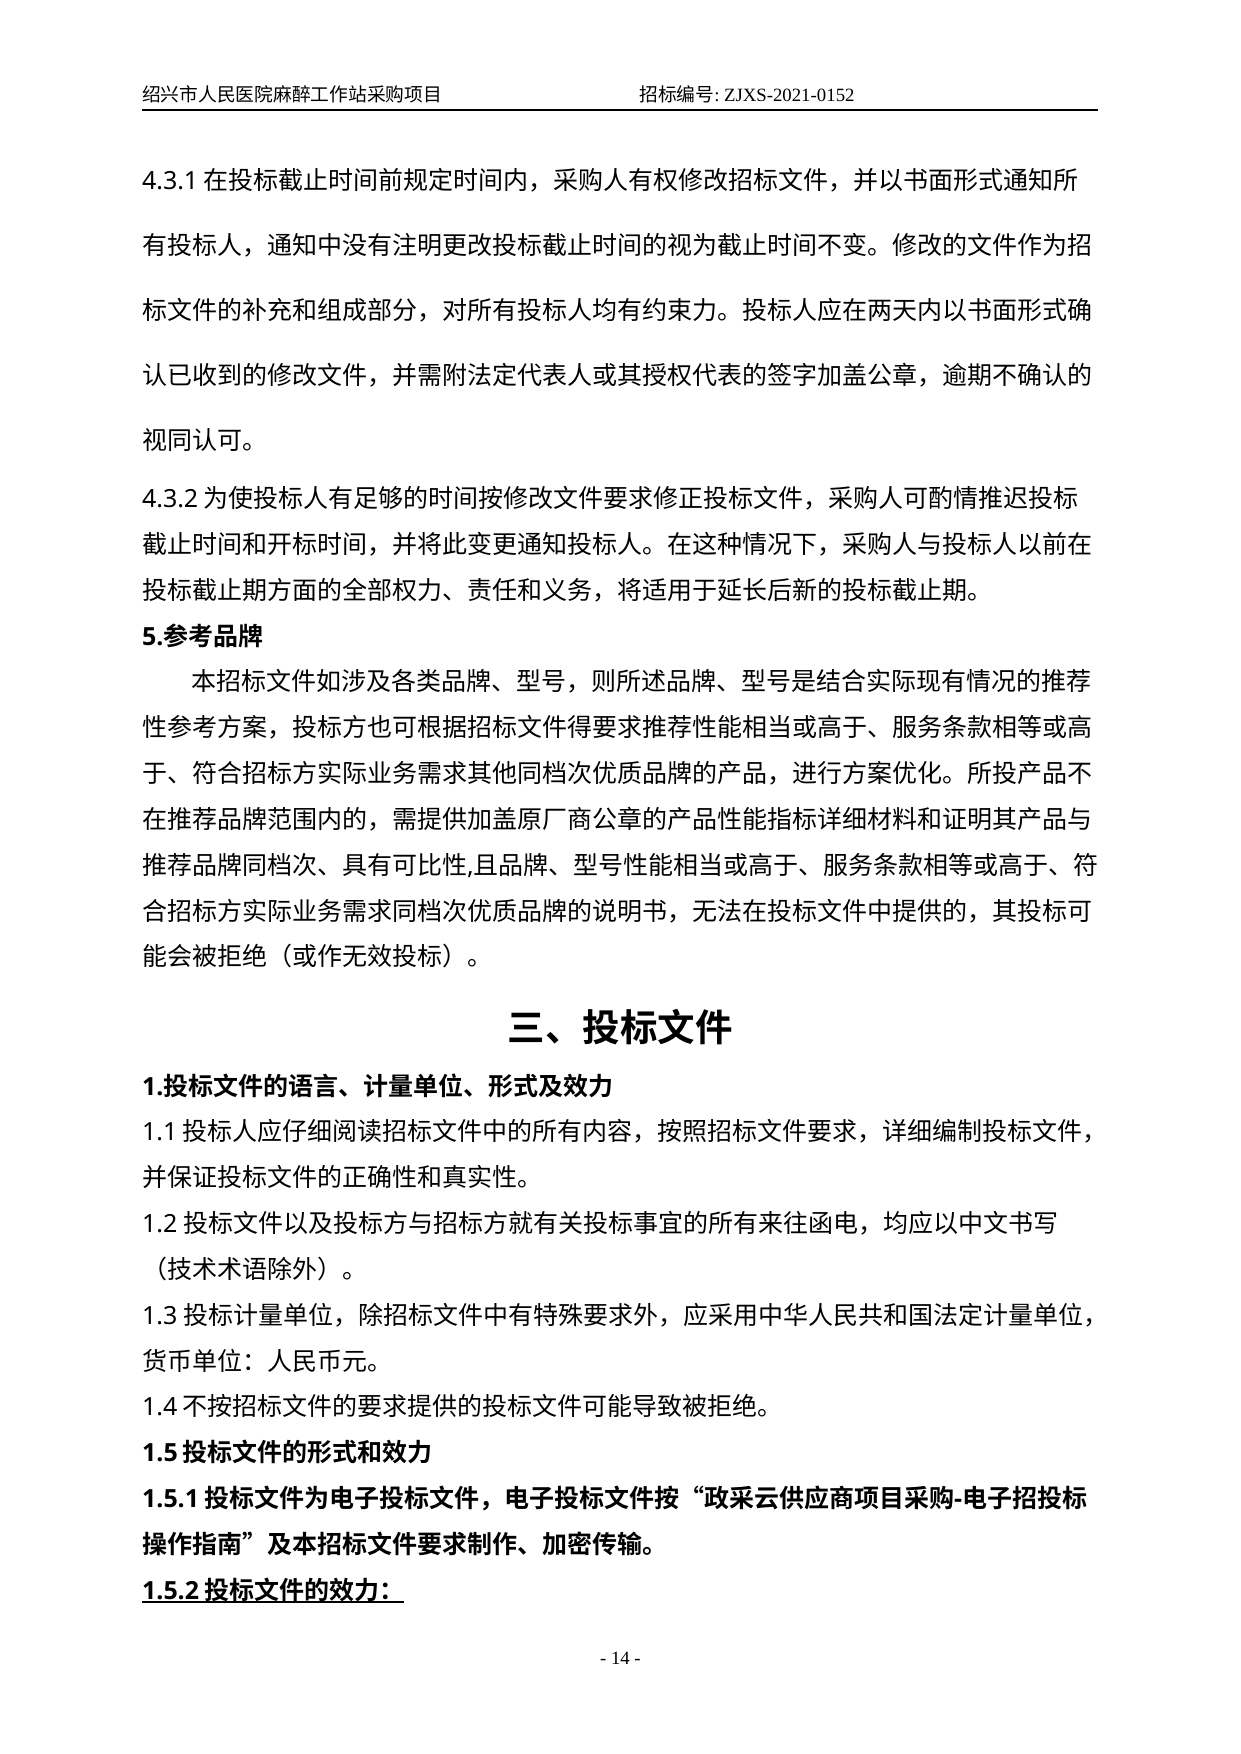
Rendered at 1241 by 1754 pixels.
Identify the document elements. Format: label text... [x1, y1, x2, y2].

text 1.5投标文件的形式和效力 [142, 1425, 1098, 1471]
text 本招标文件如涉及各类品牌、型号，则所述品牌、型号是结合实际现有情况的推荐性参考方案，投标方也可根据招标文件得要求推荐性能相当或高于、服务条款相等或高于、符合招标方实际业务需求其他同档次优质品牌的产品，进行方案优化。所投产品不在推荐品牌范围内的，需提供加盖原厂商公章的产品性能指标详细材料和证明其产品与推荐品牌同档次、具有可比性,且品牌、型号性能相当或高于、服务条款相等或高于、符合招标方实际业务需求同档次优质品牌的说明书，无法在投标文件中提供的，其投标可能会被拒绝（或作无效投标）。 [142, 654, 1098, 975]
text 5.参考品牌 [142, 608, 1098, 654]
text 1.3 投标计量单位，除招标文件中有特殊要求外，应采用中华人民共和国法定计量单位，货币单位：人民币元。 [142, 1287, 1098, 1379]
text 三、投标文件 [142, 975, 1098, 1058]
text 4.3.2为使投标人有足够的时间按修改文件要求修正投标文件，采购人可酌情推迟投标截止时间和开标时间，并将此变更通知投标人。在这种情况下，采购人与投标人以前在投标截止期方面的全部权力、责任和义务，将适用于延长后新的投标截止期。 [142, 471, 1098, 608]
text 1.2 投标文件以及投标方与招标方就有关投标事宜的所有来往函电，均应以中文书写（技术术语除外）。 [142, 1196, 1098, 1287]
text 1.5.2投标文件的效力： [142, 1562, 1098, 1608]
list 4.3.1在投标截止时间前规定时间内，采购人有权修改招标文件，并以书面形式通知所有投标人，通知中没有注明更改投标截止时间的视为截止时间不变。修改的文件作为招标文件的补充和组成部分，对所有投标人均有约束力。投标人应在两天内以书面形式确认已收到的修改文件，并需附法定代表人或其授权代表的签字加盖公章，逾期不确认的视同认可。 [142, 146, 1098, 471]
text 1.5.1投标文件为电子投标文件，电子投标文件按“政采云供应商项目采购-电子招投标操作指南”及本招标文件要求制作、加密传输。 [142, 1471, 1098, 1562]
text 1.4不按招标文件的要求提供的投标文件可能导致被拒绝。 [142, 1379, 1098, 1425]
text 1.1投标人应仔细阅读招标文件中的所有内容，按照招标文件要求，详细编制投标文件，并保证投标文件的正确性和真实性。 [142, 1104, 1098, 1196]
text 1.投标文件的语言、计量单位、形式及效力 [142, 1058, 1098, 1104]
